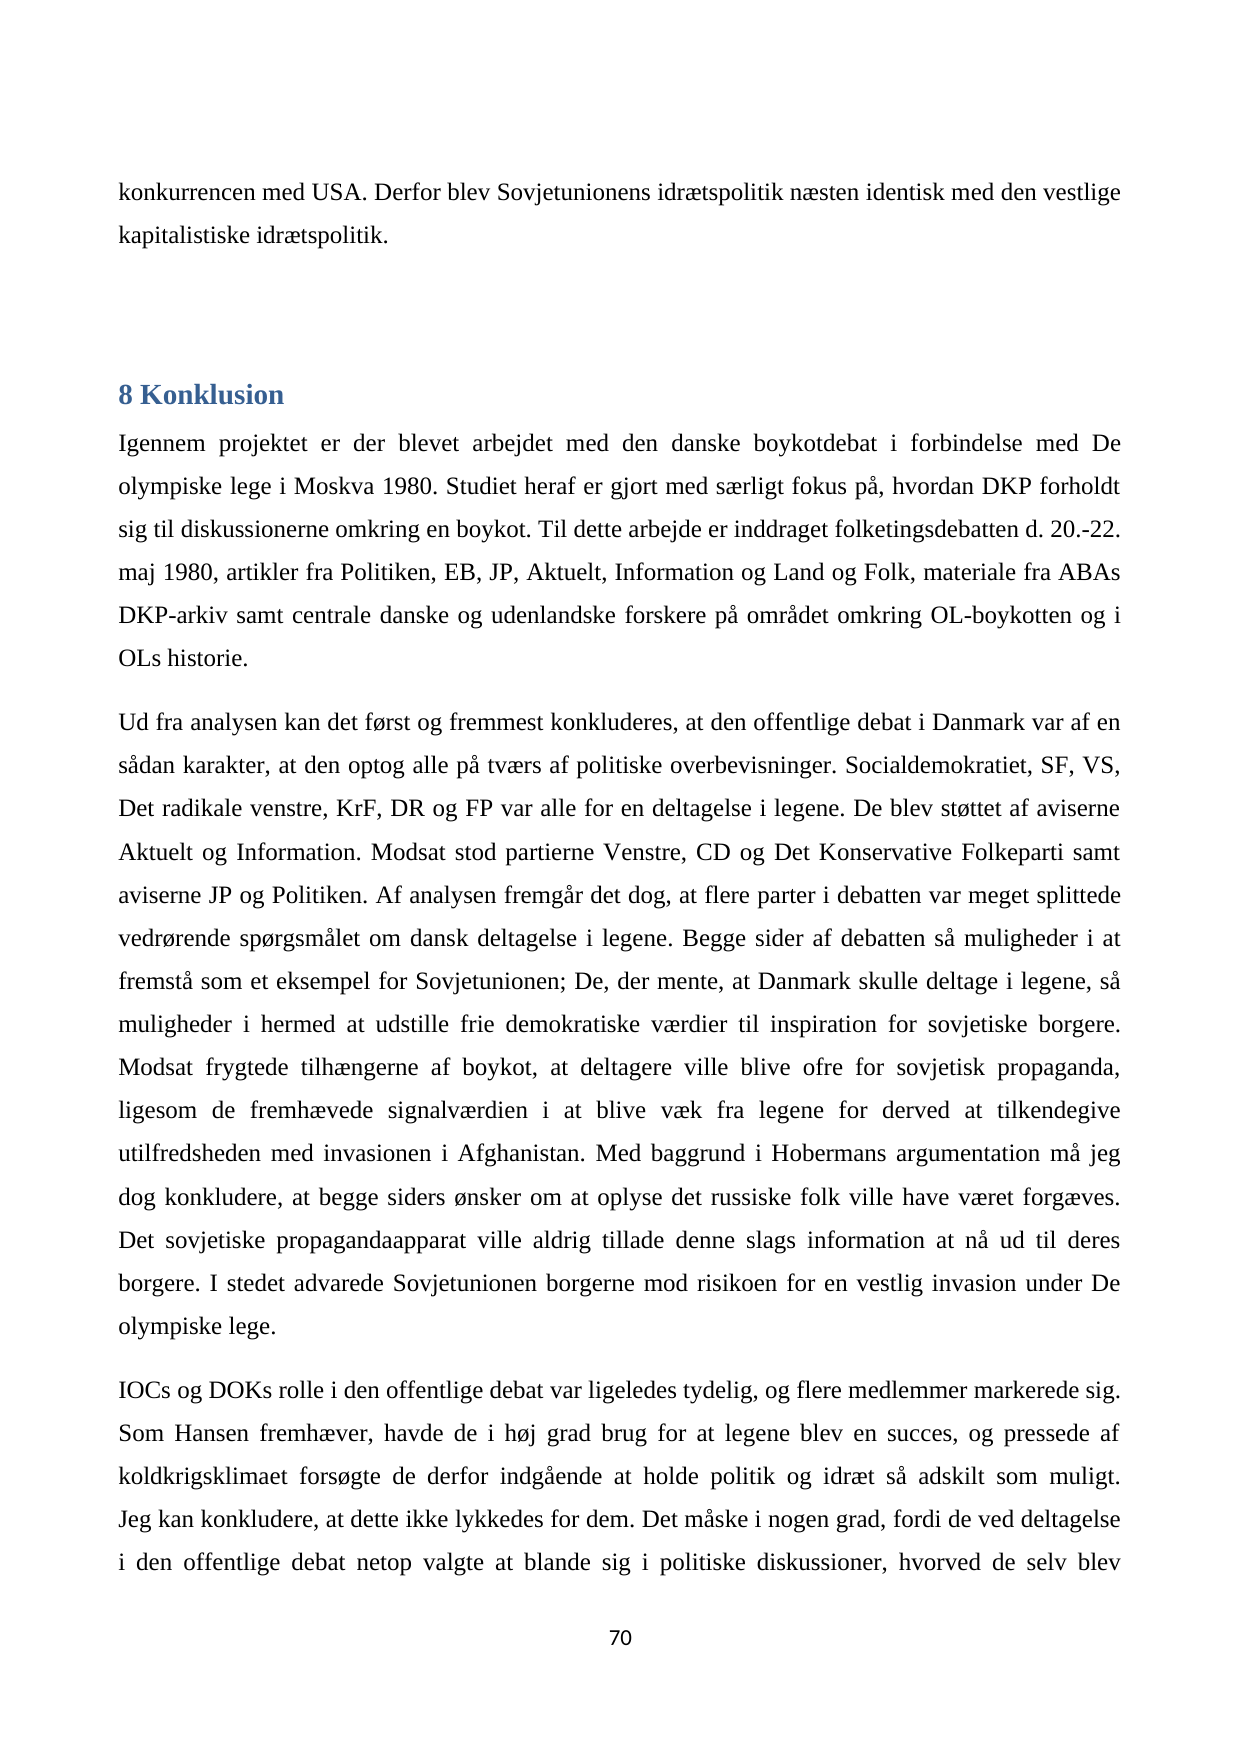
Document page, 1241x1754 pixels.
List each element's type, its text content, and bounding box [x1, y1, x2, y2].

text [118, 1375, 1122, 1576]
text Igennem projektet er der blevet arbejdet med den danske boykotdebat i forbindelse med De olympiske lege i Moskva 1980. Studiet heraf er gjort med særligt fokus på, hvordan DKP forholdt sig til diskussionerne omkring en boykot. Til dette arbejde er inddraget folketingsdebatten d. 20.-22. maj 1980, artikler fra Politiken, EB, JP, Aktuelt, Information og Land og Folk, materiale fra ABAs DKP-arkiv samt centrale danske og udenlandske forskere på området omkring OL-boykotten og i OLs historie. [118, 428, 1122, 672]
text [118, 177, 1122, 249]
subtitle 8 Konklusion [118, 377, 1122, 411]
text Ud fra analysen kan det først og fremmest konkluderes, at den offentlige debat i Danmark var af en sådan karakter, at den optog alle på tværs af politiske overbevisninger. Socialdemokratiet, SF, VS, Det radikale venstre, KrF, DR og FP var alle for en deltagelse i legene. De blev støttet af aviserne Aktuelt og Information. Modsat stod partierne Venstre, CD og Det Konservative Folkeparti samt aviserne JP og Politiken. Af analysen fremgår det dog, at flere parter i debatten var meget splittede vedrørende spørgsmålet om dansk deltagelse i legene. Begge sider af debatten så muligheder i at fremstå som et eksempel for Sovjetunionen; De, der mente, at Danmark skulle deltage i legene, så muligheder i hermed at udstille frie demokratiske værdier til inspiration for sovjetiske borgere. Modsat frygtede tilhængerne af boykot, at deltagere ville blive ofre for sovjetisk propaganda, ligesom de fremhævede signalværdien i at blive væk fra legene for derved at tilkendegive utilfredsheden med invasionen i Afghanistan. Med baggrund i Hobermans argumentation må jeg dog konkludere, at begge siders ønsker om at oplyse det russiske folk ville have været forgæves. Det sovjetiske propagandaapparat ville aldrig tillade denne slags information at nå ud til deres borgere. I stedet advarede Sovjetunionen borgerne mod risikoen for en vestlig invasion under De olympiske lege. [118, 707, 1122, 1340]
